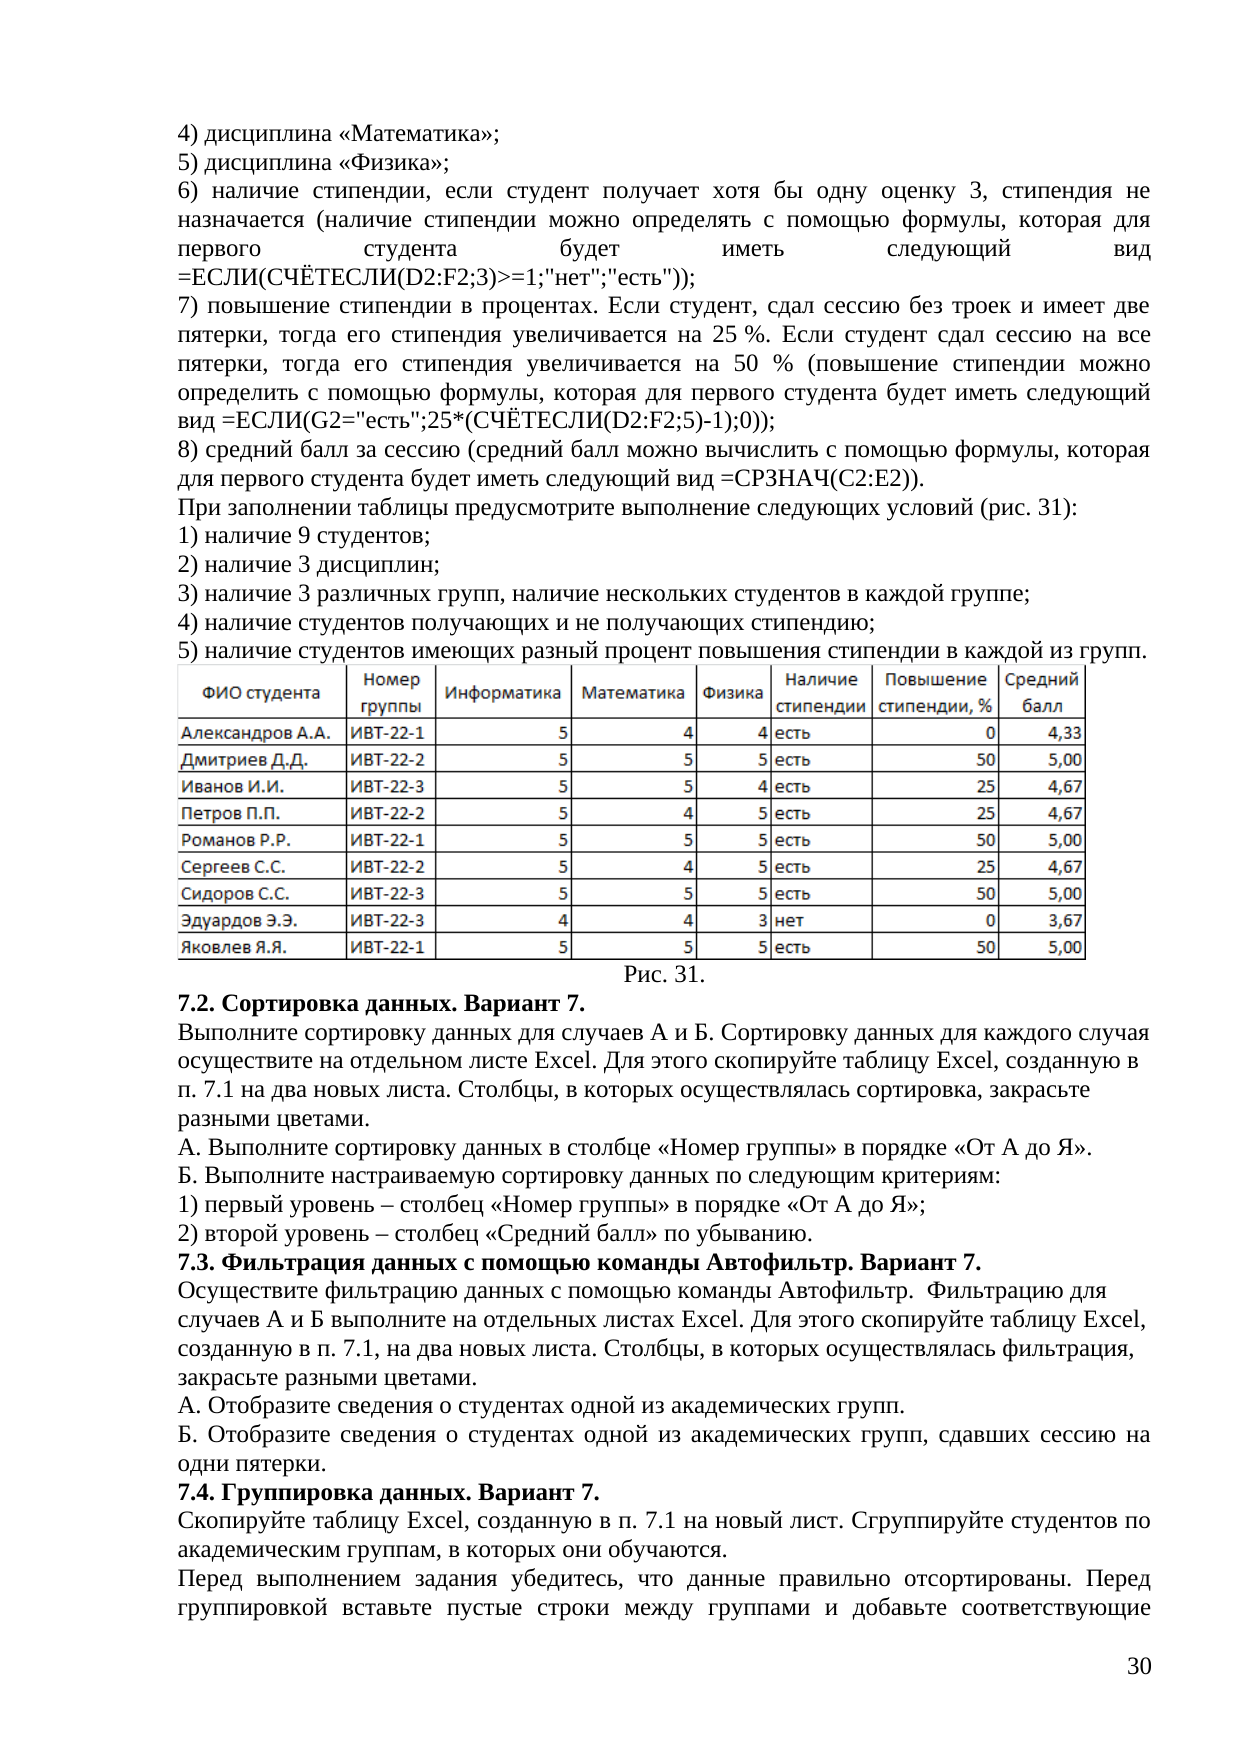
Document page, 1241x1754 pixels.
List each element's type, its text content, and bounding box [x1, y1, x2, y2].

text 8) средний балл за сессию (средний балл можно вычислить с помощью формулы, которая для первого студента будет иметь следующий вид =СРЗНАЧ(C2:E2)). [177, 434, 1152, 492]
text А. Выполните сортировку данных в столбце «Номер группы» в порядке «От А до Я». [177, 1132, 1152, 1160]
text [177, 1563, 1152, 1620]
text 7.2. Сортировка данных. Вариант 7. [177, 988, 1152, 1017]
text При заполнении таблицы предусмотрите выполнение следующих условий (рис. 31): [177, 492, 1152, 521]
text 6) наличие стипендии, если студент получает хотя бы одну оценку 3, стипендия не назначается (наличие стипендии можно определять с помощью формулы, которая для первого студента будет иметь следующий вид =ЕСЛИ(СЧЁТЕСЛИ(D2:F2;3)>=1;"нет";"есть")); [177, 176, 1152, 291]
text Осуществите фильтрацию данных с помощью команды Автофильтр. Фильтрацию для случаев А и Б выполните на отдельных листах Excel. Для этого скопируйте таблицу Excel, созданную в п. 7.1, на два новых листа. Столбцы, в которых осуществлялась фильтрация, закрасьте разными цветами. [177, 1275, 1152, 1390]
text Б. Выполните настраиваемую сортировку данных по следующим критериям: [177, 1160, 1152, 1189]
text 7.4. Группировка данных. Вариант 7. [177, 1477, 1152, 1505]
text 2) второй уровень – столбец «Средний балл» по убыванию. [177, 1218, 1152, 1247]
text 3) наличие 3 различных групп, наличие нескольких студентов в каждой группе; [177, 578, 1152, 607]
text 2) наличие 3 дисциплин; [177, 549, 1152, 578]
text Выполните сортировку данных для случаев А и Б. Сортировку данных для каждого случая осуществите на отдельном листе Excel. Для этого скопируйте таблицу Excel, созданную в п. 7.1 на два новых листа. Столбцы, в которых осуществлялась сортировка, закрасьте разными цветами. [177, 1017, 1152, 1132]
text 1) наличие 9 студентов; [177, 521, 1152, 549]
text 1) первый уровень – столбец «Номер группы» в порядке «От А до Я»; [177, 1189, 1152, 1218]
picture [177, 664, 1086, 960]
text 4) дисциплина «Математика»; [177, 118, 1152, 147]
text 5) наличие студентов имеющих разный процент повышения стипендии в каждой из групп. [177, 636, 1152, 664]
text 4) наличие студентов получающих и не получающих стипендию; [177, 607, 1152, 636]
text 7.3. Фильтрация данных с помощью команды Автофильтр. Вариант 7. [177, 1247, 1152, 1275]
text 7) повышение стипендии в процентах. Если студент, сдал сессию без троек и имеет две пятерки, тогда его стипендия увеличивается на 25 %. Если студент сдал сессию на все пятерки, тогда его стипендия увеличивается на 50 % (повышение стипендии можно определить с помощью формулы, которая для первого студента будет иметь следующий вид =ЕСЛИ(G2="есть";25*(СЧЁТЕСЛИ(D2:F2;5)-1);0)); [177, 291, 1152, 434]
text Рис. 31. [177, 959, 1152, 988]
text Б. Отобразите сведения о студентах одной из академических групп, сдавших сессию на одни пятерки. [177, 1419, 1152, 1477]
text Скопируйте таблицу Excel, созданную в п. 7.1 на новый лист. Сгруппируйте студентов по академическим группам, в которых они обучаются. [177, 1505, 1152, 1563]
text 5) дисциплина «Физика»; [177, 147, 1152, 176]
text А. Отобразите сведения о студентах одной из академических групп. [177, 1390, 1152, 1419]
